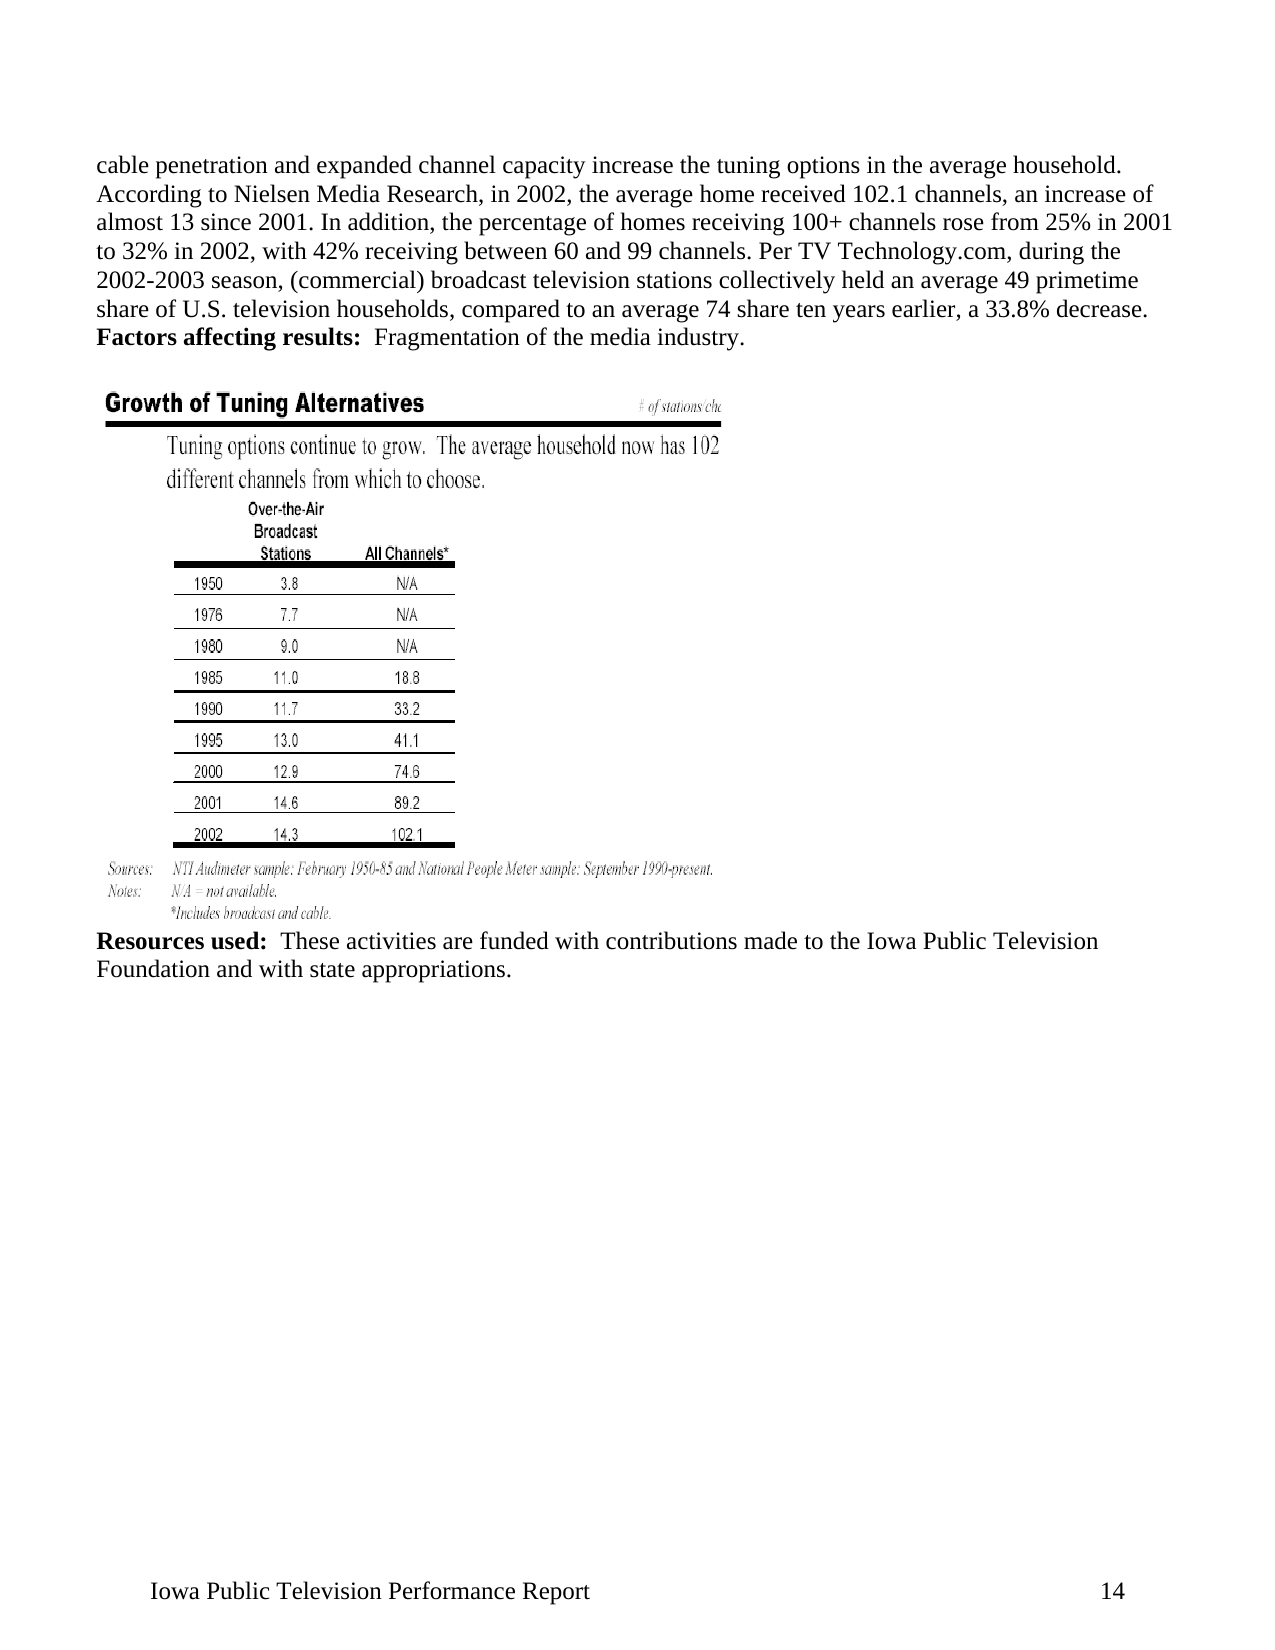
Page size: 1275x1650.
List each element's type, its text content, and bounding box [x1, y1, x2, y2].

table_cell Factors affecting results: Fragmentation of the media industry. [96, 323, 1179, 926]
picture [96, 380, 722, 926]
table_cell Resources used: These activities are funded with contributions made to the Iowa Public Television Foundation and with state appropriations. [96, 926, 1179, 983]
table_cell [96, 150, 1179, 322]
